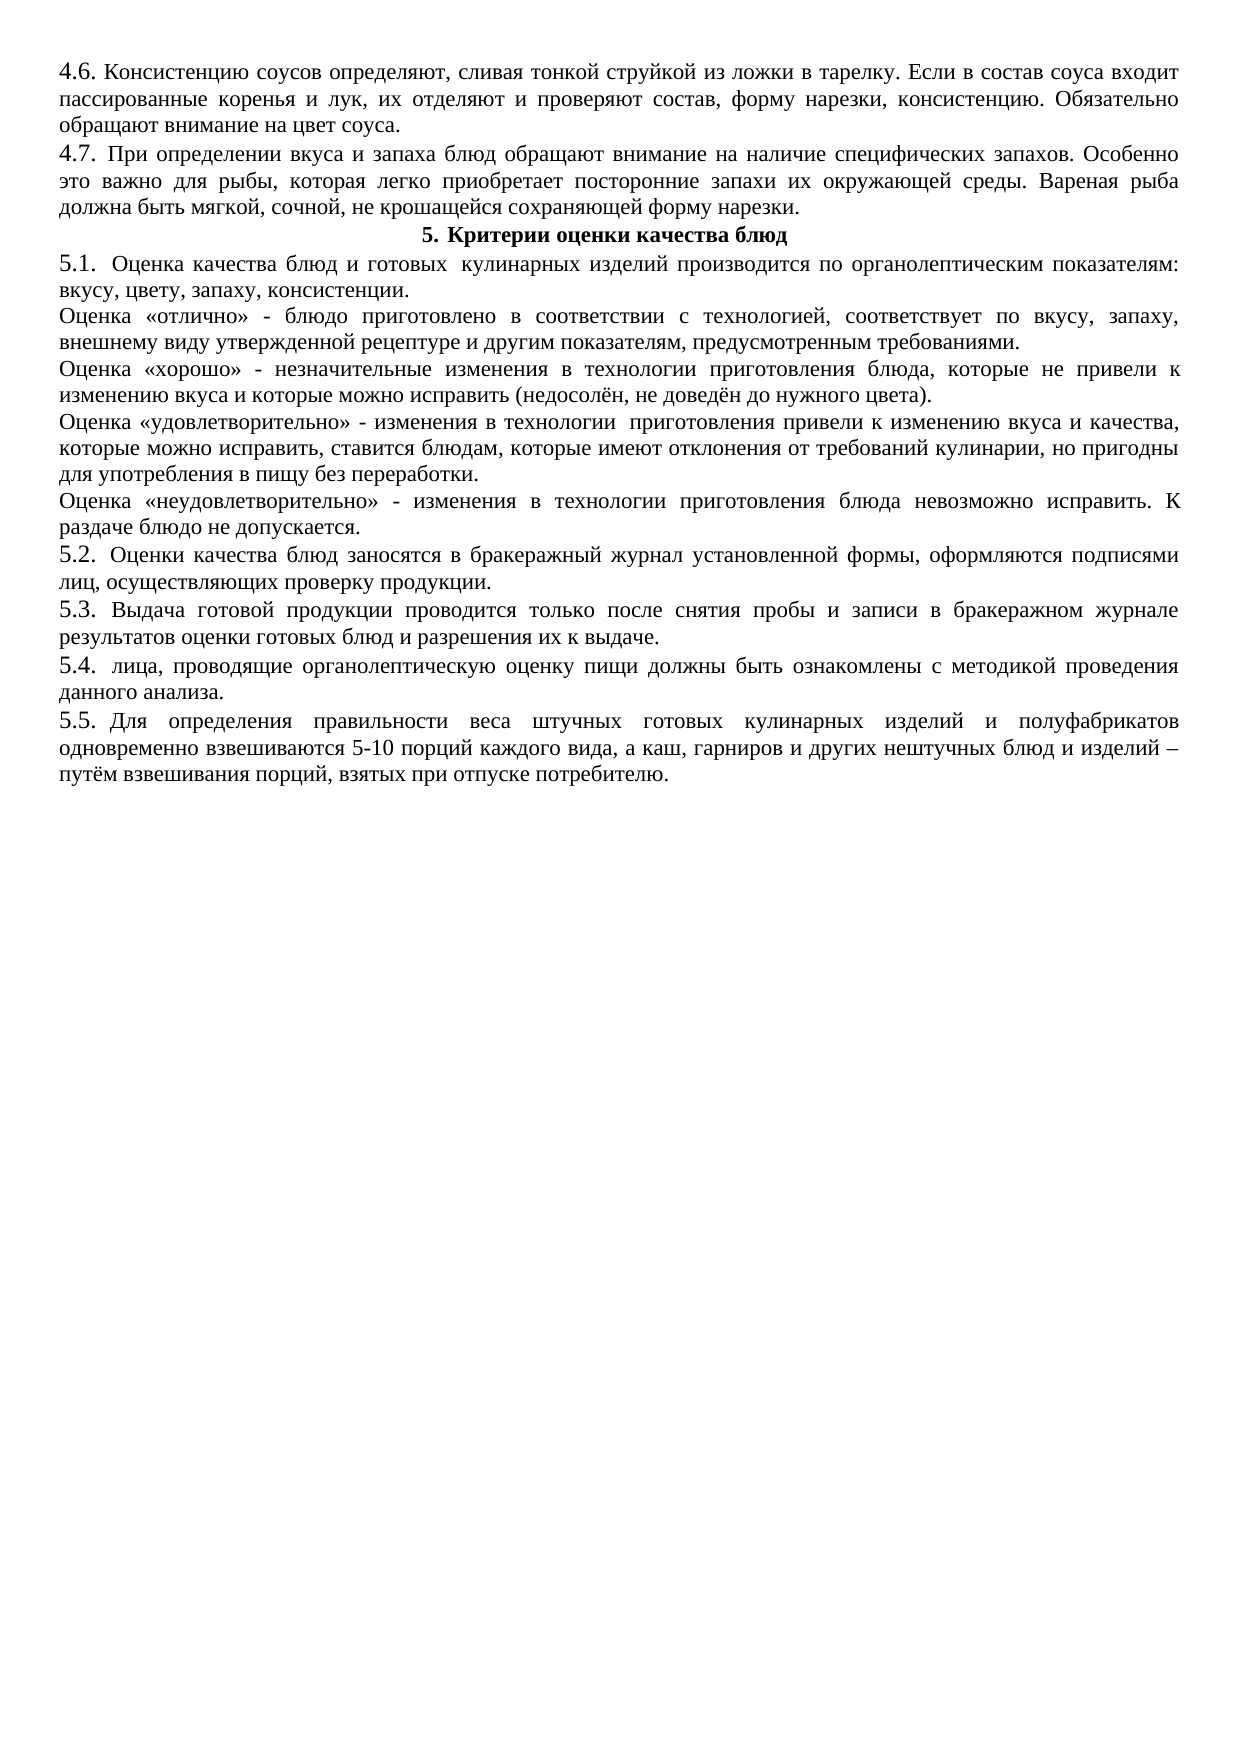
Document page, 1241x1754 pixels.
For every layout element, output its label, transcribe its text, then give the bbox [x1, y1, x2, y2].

list Консистенцию соусов определяют, сливая тонкой струйкой из ложки в тарелку. Если в состав соуса входит пассированные коренья и лук, их отделяют и проверяют состав, форму нарезки, консистенцию. Обязательно обращают внимание на цвет соуса. [59, 56, 1181, 138]
subtitle Критерии оценки качества блюд [422, 220, 1194, 248]
text Оценка «хорошо» - незначительные изменения в технологии приготовления блюда, которые не привели к изменению вкуса и которые можно исправить (недосолён, не доведён до нужного цвета). [59, 355, 1181, 408]
list лица, проводящие органолептическую оценку пищи должны быть ознакомлены с методикой проведения данного анализа. [59, 650, 1181, 705]
list Оценка качества блюд и готовых кулинарных изделий производится по органолептическим показателям: вкусу, цвету, запаху, консистенции. [59, 248, 1181, 302]
text Оценка «отлично» - блюдо приготовлено в соответствии с технологией, соответствует по вкусу, запаху, внешнему виду утвержденной рецептуре и другим показателям, предусмотренным требованиями. [59, 303, 1181, 354]
list Выдача готовой продукции проводится только после снятия пробы и записи в бракеражном журнале результатов оценки готовых блюд и разрешения их к выдаче. [59, 594, 1181, 650]
list При определении вкуса и запаха блюд обращают внимание на наличие специфических запахов. Особенно это важно для рыбы, которая легко приобретает посторонние запахи их окружающей среды. Вареная рыба должна быть мягкой, сочной, не крошащейся сохраняющей форму нарезки. [59, 138, 1181, 219]
list Для определения правильности веса штучных готовых кулинарных изделий и полуфабрикатов одновременно взвешиваются 5-10 порций каждого вида, а каш, гарниров и других нештучных блюд и изделий – путём взвешивания порций, взятых при отпуске потребителю. [59, 705, 1181, 786]
text Оценка «неудовлетворительно» - изменения в технологии приготовления блюда невозможно исправить. К раздаче блюдо не допускается. [59, 487, 1181, 539]
text Оценка «удовлетворительно» - изменения в технологии приготовления привели к изменению вкуса и качества, которые можно исправить, ставится блюдам, которые имеют отклонения от требований кулинарии, но пригодны для употребления в пищу без переработки. [59, 408, 1181, 487]
list Оценки качества блюд заносятся в бракеражный журнал установленной формы, оформляются подписями лиц, осуществляющих проверку продукции. [59, 539, 1181, 594]
